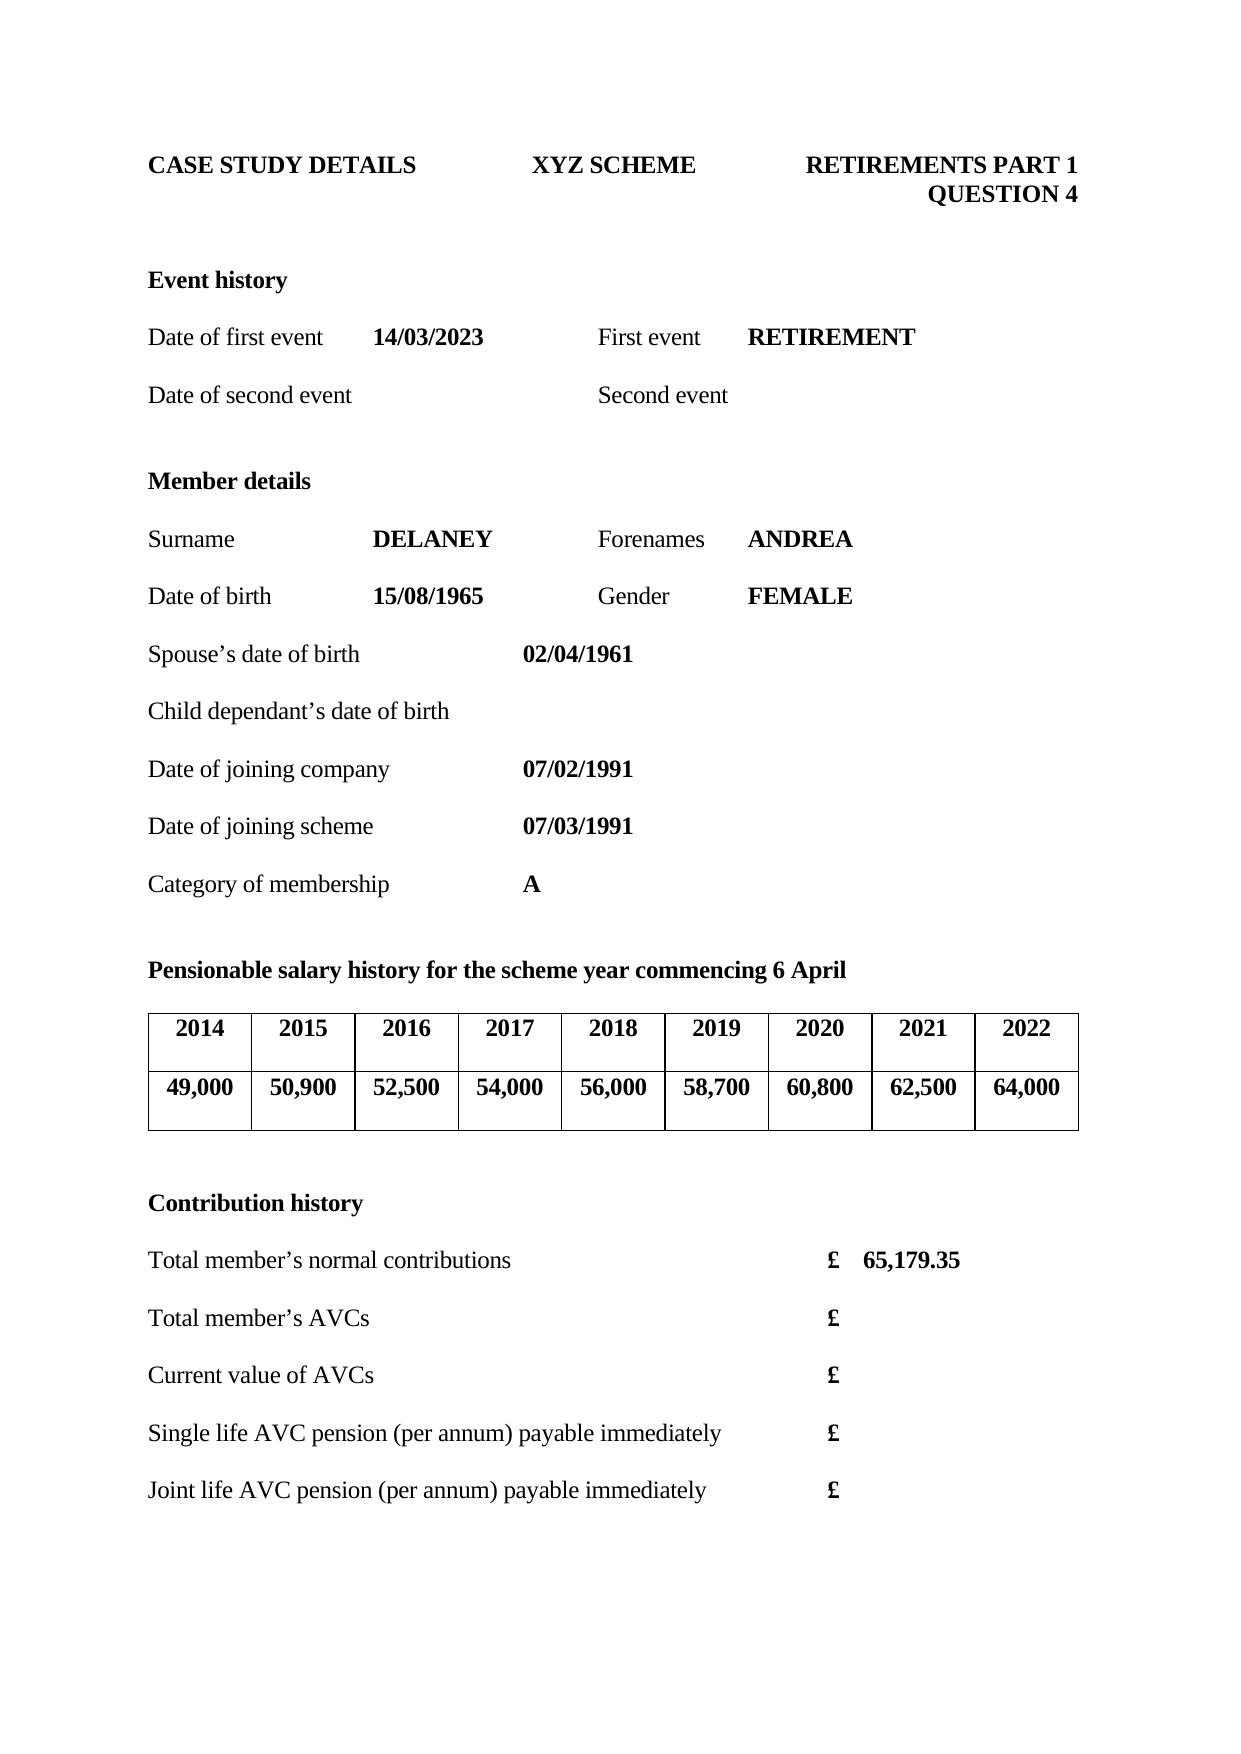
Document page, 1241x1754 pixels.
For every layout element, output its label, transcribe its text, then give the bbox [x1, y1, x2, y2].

table_header 2017 [459, 1014, 561, 1042]
table_cell [562, 1042, 664, 1071]
table_header 2020 [769, 1014, 871, 1042]
text Date of birth 15/08/1965 Gender FEMALE [148, 581, 1093, 610]
text Date of joining company 07/02/1991 [148, 754, 1093, 782]
table_cell 54,000 [459, 1072, 561, 1129]
table_cell 60,800 [769, 1072, 871, 1129]
table_cell 64,000 [976, 1072, 1078, 1129]
text Surname DELANEY Forenames ANDREA [148, 524, 1093, 552]
table_header 2019 [666, 1014, 768, 1042]
text Date of first event 14/03/2023 First event RETIREMENT [148, 322, 1093, 351]
text Date of second event Second event [148, 380, 1093, 409]
table_cell [873, 1042, 974, 1071]
table_cell [149, 1042, 251, 1071]
table_header 2022 [976, 1014, 1078, 1042]
text Member details [148, 466, 1093, 495]
text Total member’s normal contributions £ 65,179.35 [148, 1246, 1093, 1274]
table_cell 49,000 [149, 1072, 251, 1129]
table_header 2018 [562, 1014, 664, 1042]
table_header 2014 [149, 1014, 251, 1042]
table_cell [356, 1042, 458, 1071]
table_cell [666, 1042, 768, 1071]
text Single life AVC pension (per annum) payable immediately £ [148, 1418, 1093, 1447]
table_cell 58,700 [666, 1072, 768, 1129]
text Pensionable salary history for the scheme year commencing 6 April [148, 955, 1093, 984]
table_cell 62,500 [873, 1072, 974, 1129]
table_cell [459, 1042, 561, 1071]
text Date of joining scheme 07/03/1991 [148, 811, 1093, 840]
text QUESTION 4 [148, 179, 1240, 207]
text cASE STUDY DETAILS XYZ SCHEME RETIREMENTS PART 1 [148, 150, 1240, 179]
text Child dependant’s date of birth [148, 696, 1093, 725]
text Event history [148, 265, 1093, 294]
table_cell [976, 1042, 1078, 1071]
text Current value of AVCs £ [148, 1361, 1093, 1389]
text Category of membership A [148, 869, 1093, 897]
text Spouse’s date of birth 02/04/1961 [148, 639, 1093, 667]
table_cell [769, 1042, 871, 1071]
text Joint life AVC pension (per annum) payable immediately £ [148, 1476, 1093, 1504]
text Total member’s AVCs £ [148, 1303, 1093, 1332]
table_header 2015 [252, 1014, 354, 1042]
table_cell 56,000 [562, 1072, 664, 1129]
table_header 2021 [873, 1014, 974, 1042]
table_cell 52,500 [356, 1072, 458, 1129]
table_cell 50,900 [252, 1072, 354, 1129]
text Contribution history [148, 1188, 1093, 1217]
table_cell [252, 1042, 354, 1071]
table_header 2016 [356, 1014, 458, 1042]
